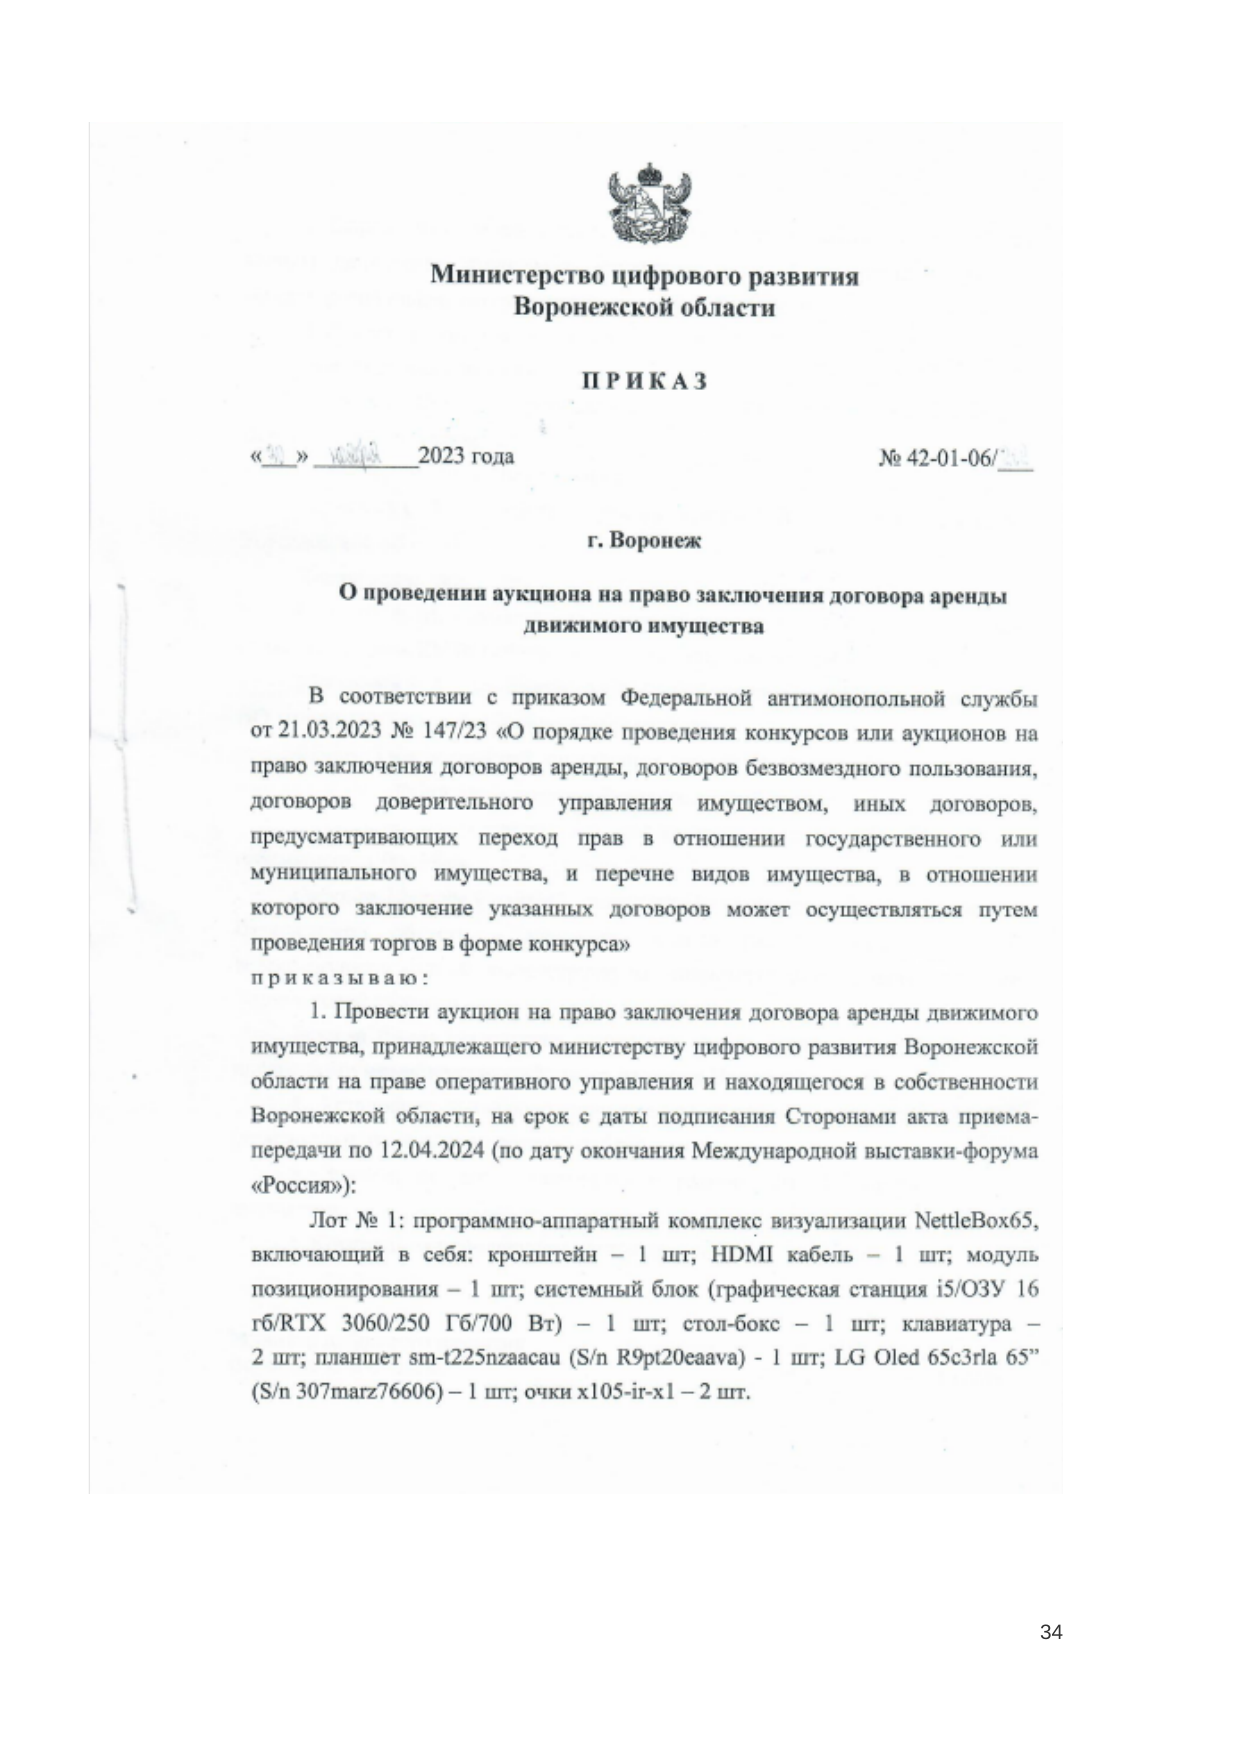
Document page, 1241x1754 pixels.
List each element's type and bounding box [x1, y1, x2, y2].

picture [88, 122, 1063, 1494]
